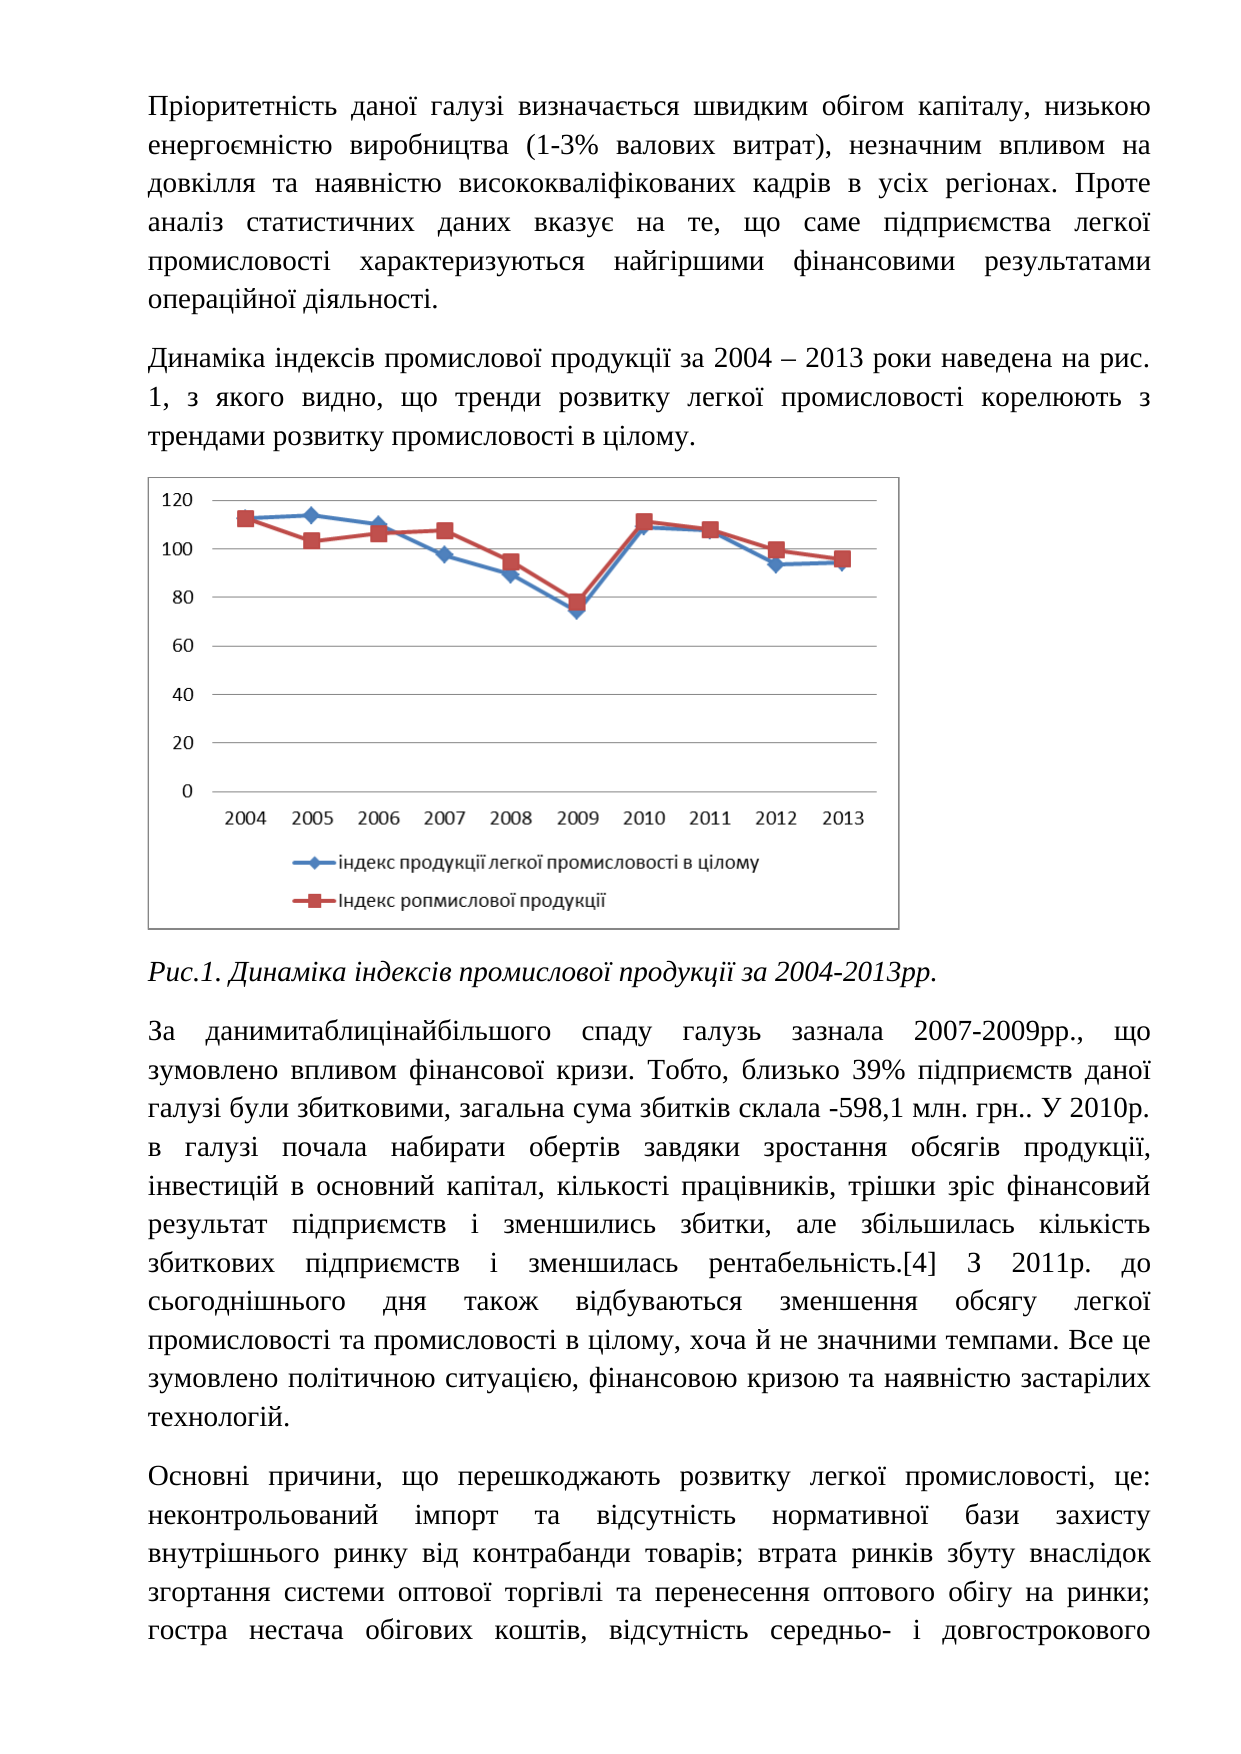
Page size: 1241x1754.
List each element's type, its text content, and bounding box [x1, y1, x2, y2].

text Рис.1. Динаміка індексів промислової продукції за 2004-2013рр. [148, 954, 1152, 988]
text Пріоритетність даної галузі визначається швидким обігом капіталу, низькою енергоємністю виробництва (1-3% валових витрат), незначним впливом на довкiлля та наявністю висококваліфікованих кадрів в усіх регіонах. Проте аналіз статистичних даних вказує на те, що саме підприємства легкої промисловості характеризуються найгіршими фінансовими результатами операційної діяльності. [148, 88, 1152, 315]
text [148, 1458, 1152, 1646]
text За данимитаблицінайбільшого спаду галузь зазнала 2007-2009рр., що зумовлено впливом фінансової кризи. Тобто, близько 39% підприємств даної галузі були збитковими, загальна сума збитків склала -598,1 млн. грн.. У 2010р. в галузі почала набирати обертів завдяки зростання обсягів продукції, інвестицій в основний капітал, кількості працівників, трішки зріс фінансовий результат підприємств і зменшились збитки, але збільшилась кількість збиткових підприємств і зменшилась рентабельність.[4] З 2011р. до сьогоднішнього дня також відбуваються зменшення обсягу легкої промисловості та промисловості в цілому, хоча й не значними темпами. Все це зумовлено політичною ситуацією, фінансовою кризою та наявністю застарілих технологій. [148, 1013, 1152, 1432]
picture [147, 477, 900, 930]
text Динаміка індексів промислової продукції за 2004 – 2013 роки наведена на рис. 1, з якого видно, що тренди розвитку легкої промисловості корелюють з трендами розвитку промисловості в цілому. [148, 341, 1152, 451]
